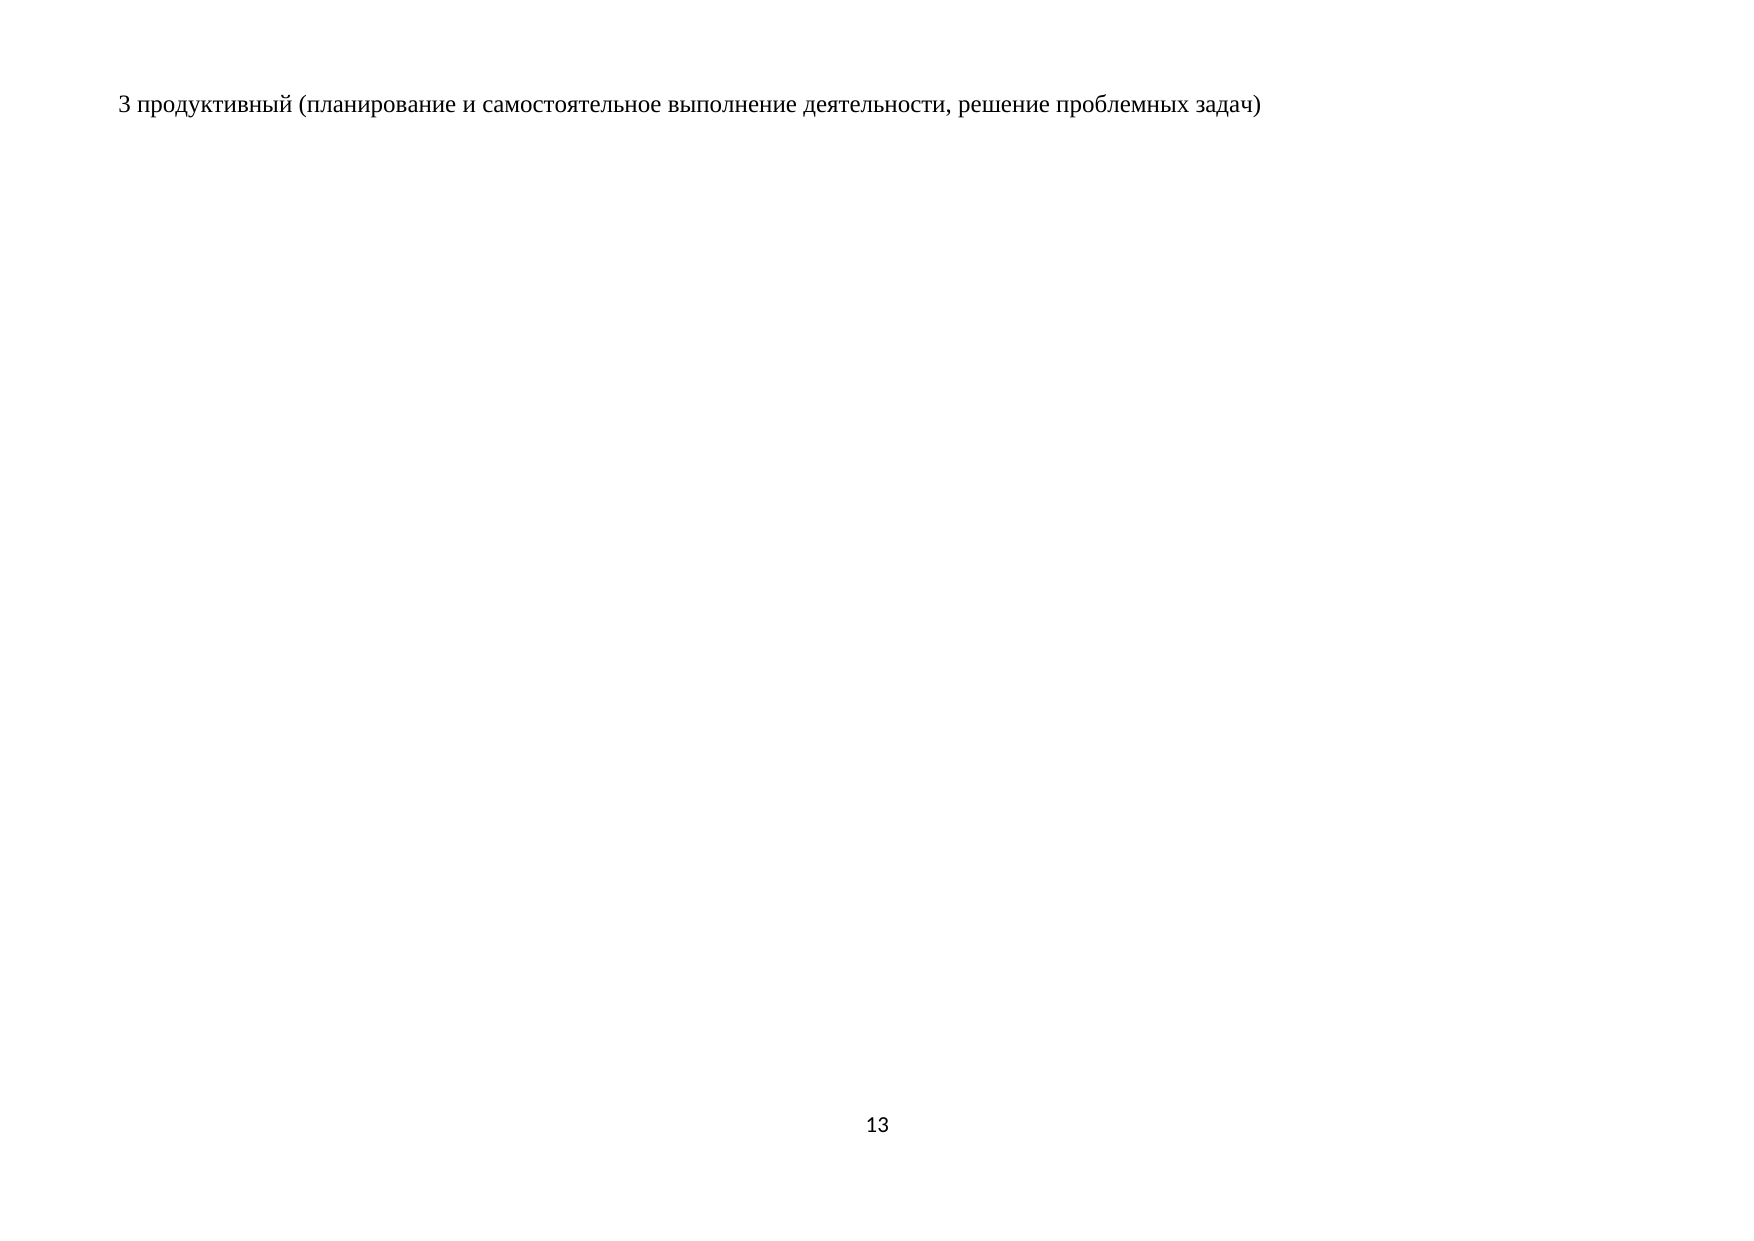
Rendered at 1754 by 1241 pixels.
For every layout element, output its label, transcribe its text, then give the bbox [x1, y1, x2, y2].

text 3 продуктивный (планирование и самостоятельное выполнение деятельности, решение проблемных задач) [118, 89, 1636, 117]
